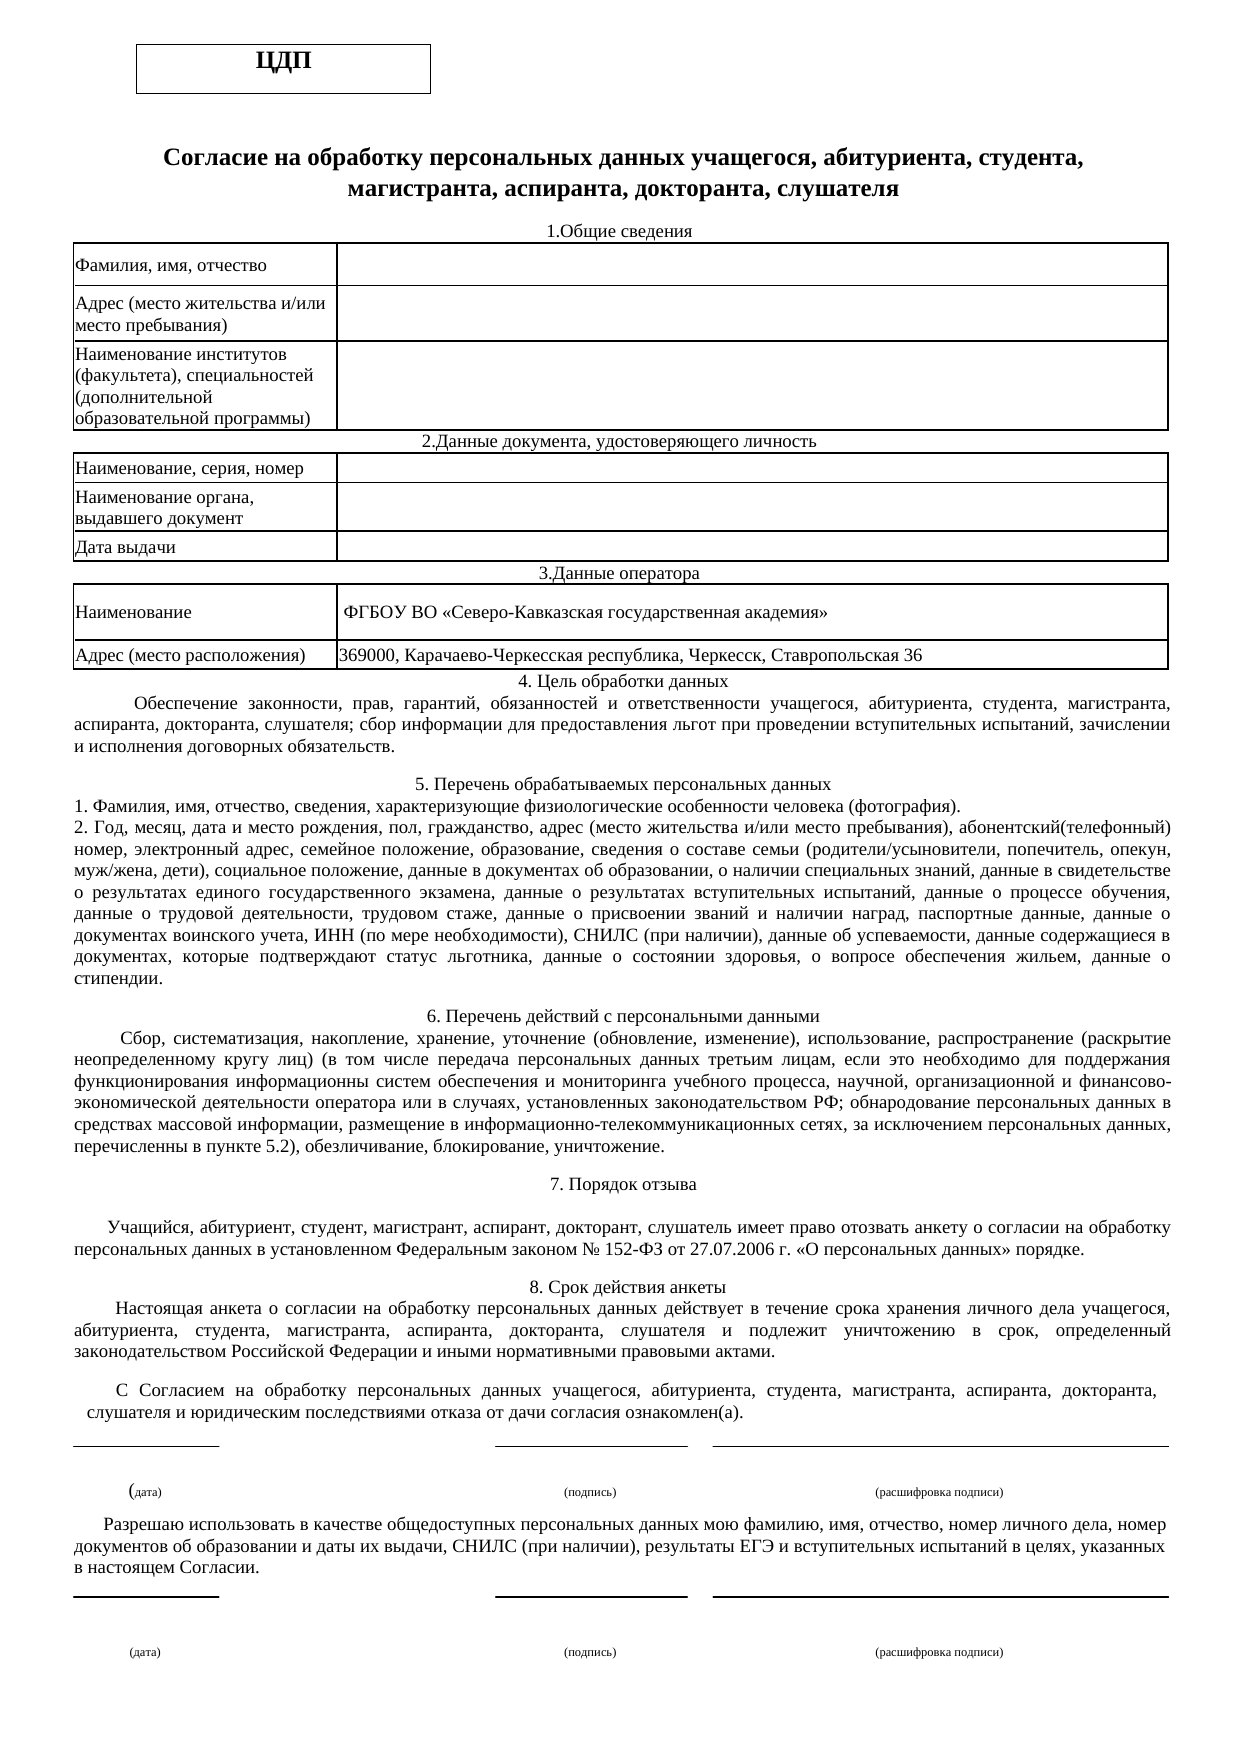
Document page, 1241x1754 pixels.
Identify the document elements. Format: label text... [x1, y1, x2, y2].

table_cell Адрес (место жительства и/или место пребывания) [74, 286, 336, 340]
text 2.Данные документа, удостоверяющего личность [73, 431, 1166, 452]
table_header Наименование, серия, номер [74, 454, 336, 481]
table_cell [338, 532, 1167, 560]
table_cell [338, 342, 1167, 429]
text С Согласием на обработку персональных данных учащегося, абитуриента, студента, магистранта, аспиранта, докторанта, слушателя и юридическим последствиями отказа от дачи согласия ознакомлен(а). [87, 1379, 1158, 1422]
text 4. Цель обработки данных [74, 670, 1173, 692]
table_header Наименование [74, 585, 336, 639]
text 3.Данные оператора [73, 562, 1166, 583]
table_cell Наименование органа, выдавшего документ [74, 483, 336, 530]
table_cell Дата выдачи [74, 531, 336, 560]
text Настоящая анкета о согласии на обработку персональных данных действует в течение срока хранения личного дела учащегося, абитуриента, студента, магистранта, аспиранта, докторанта, слушателя и подлежит уничтожению в срок, определенный законодательством Российской Федерации и иными нормативными правовыми актами. [74, 1297, 1173, 1362]
table_header [338, 454, 1167, 481]
text 5. Перечень обрабатываемых персональных данных [74, 773, 1173, 794]
table_cell [338, 483, 1167, 530]
text Обеспечение законности, прав, гарантий, обязанностей и ответственности учащегося, абитуриента, студента, магистранта, аспиранта, докторанта, слушателя; сбор информации для предоставления льгот при проведении вступительных испытаний, зачислении и исполнения договорных обязательств. [74, 692, 1173, 756]
table_header Фамилия, имя, отчество [74, 244, 336, 284]
text (дата) (подпись) (расшифровка подписи) [74, 1644, 1173, 1659]
text 8. Срок действия анкеты [74, 1276, 1182, 1297]
text 6. Перечень действий с персональными данными [74, 1005, 1173, 1027]
text Согласие на обработку персональных данных учащегося, абитуриента, студента, магистранта, аспиранта, докторанта, слушателя [74, 142, 1173, 201]
table_cell Наименование институтов (факультета), специальностей (дополнительной образовательной программы) [74, 341, 336, 429]
text 1.Общие сведения [73, 220, 1166, 242]
text Учащийся, абитуриент, студент, магистрант, аспирант, докторант, слушатель имеет право отозвать анкету о согласии на обработку персональных данных в установленном Федеральным законом № 152-ФЗ от 27.07.2006 г. «О персональных данных» порядке. [74, 1216, 1173, 1259]
table_header [338, 244, 1167, 284]
table_cell Адрес (место расположения) [74, 640, 336, 668]
table_cell [338, 286, 1167, 340]
table_header ФГБОУ ВО «Северо-Кавказская государственная академия» [338, 585, 1167, 639]
text Сбор, систематизация, накопление, хранение, уточнение (обновление, изменение), использование, распространение (раскрытие неопределенному кругу лиц) (в том числе передача персональных данных третьим лицам, если это необходимо для поддержания функционирования информационны систем обеспечения и мониторинга учебного процесса, научной, организационной и финансово-экономической деятельности оператора или в случаях, установленных законодательством РФ; обнародование персональных данных в средствах массовой информации, размещение в информационно-телекоммуникационных сетях, за исключением персональных данных, перечисленны в пункте 5.2), обезличивание, блокирование, уничтожение. [74, 1027, 1173, 1156]
text Разрешаю использовать в качестве общедоступных персональных данных мою фамилию, имя, отчество, номер личного дела, номер документов об образовании и даты их выдачи, СНИЛС (при наличии), результаты ЕГЭ и вступительных испытаний в целях, указанных в настоящем Согласии. [74, 1513, 1168, 1578]
text 2. Год, месяц, дата и место рождения, пол, гражданство, адрес (место жительства и/или место пребывания), абонентский(телефонный) номер, электронный адрес, семейное положение, образование, сведения о составе семьи (родители/усыновители, попечитель, опекун, муж/жена, дети), социальное положение, данные в документах об образовании, о наличии специальных знаний, данные в свидетельстве о результатах единого государственного экзамена, данные о результатах вступительных испытаний, данные о процессе обучения, данные о трудовой деятельности, трудовом стаже, данные о присвоении званий и наличии наград, паспортные данные, данные о документах воинского учета, ИНН (по мере необходимости), СНИЛС (при наличии), данные об успеваемости, данные содержащиеся в документах, которые подтверждают статус льготника, данные о состоянии здоровья, о вопросе обеспечения жильем, данные о стипендии. [74, 816, 1173, 988]
table_cell 369000, Карачаево-Черкесская республика, Черкесск, Ставропольская 36 [338, 641, 1167, 668]
text 7. Порядок отзыва [74, 1173, 1173, 1194]
table_header ЦДП [137, 45, 430, 93]
text 1. Фамилия, имя, отчество, сведения, характеризующие физиологические особенности человека (фотография). [74, 794, 1173, 816]
text (дата) (подпись) (расшифровка подписи) [74, 1478, 1173, 1500]
